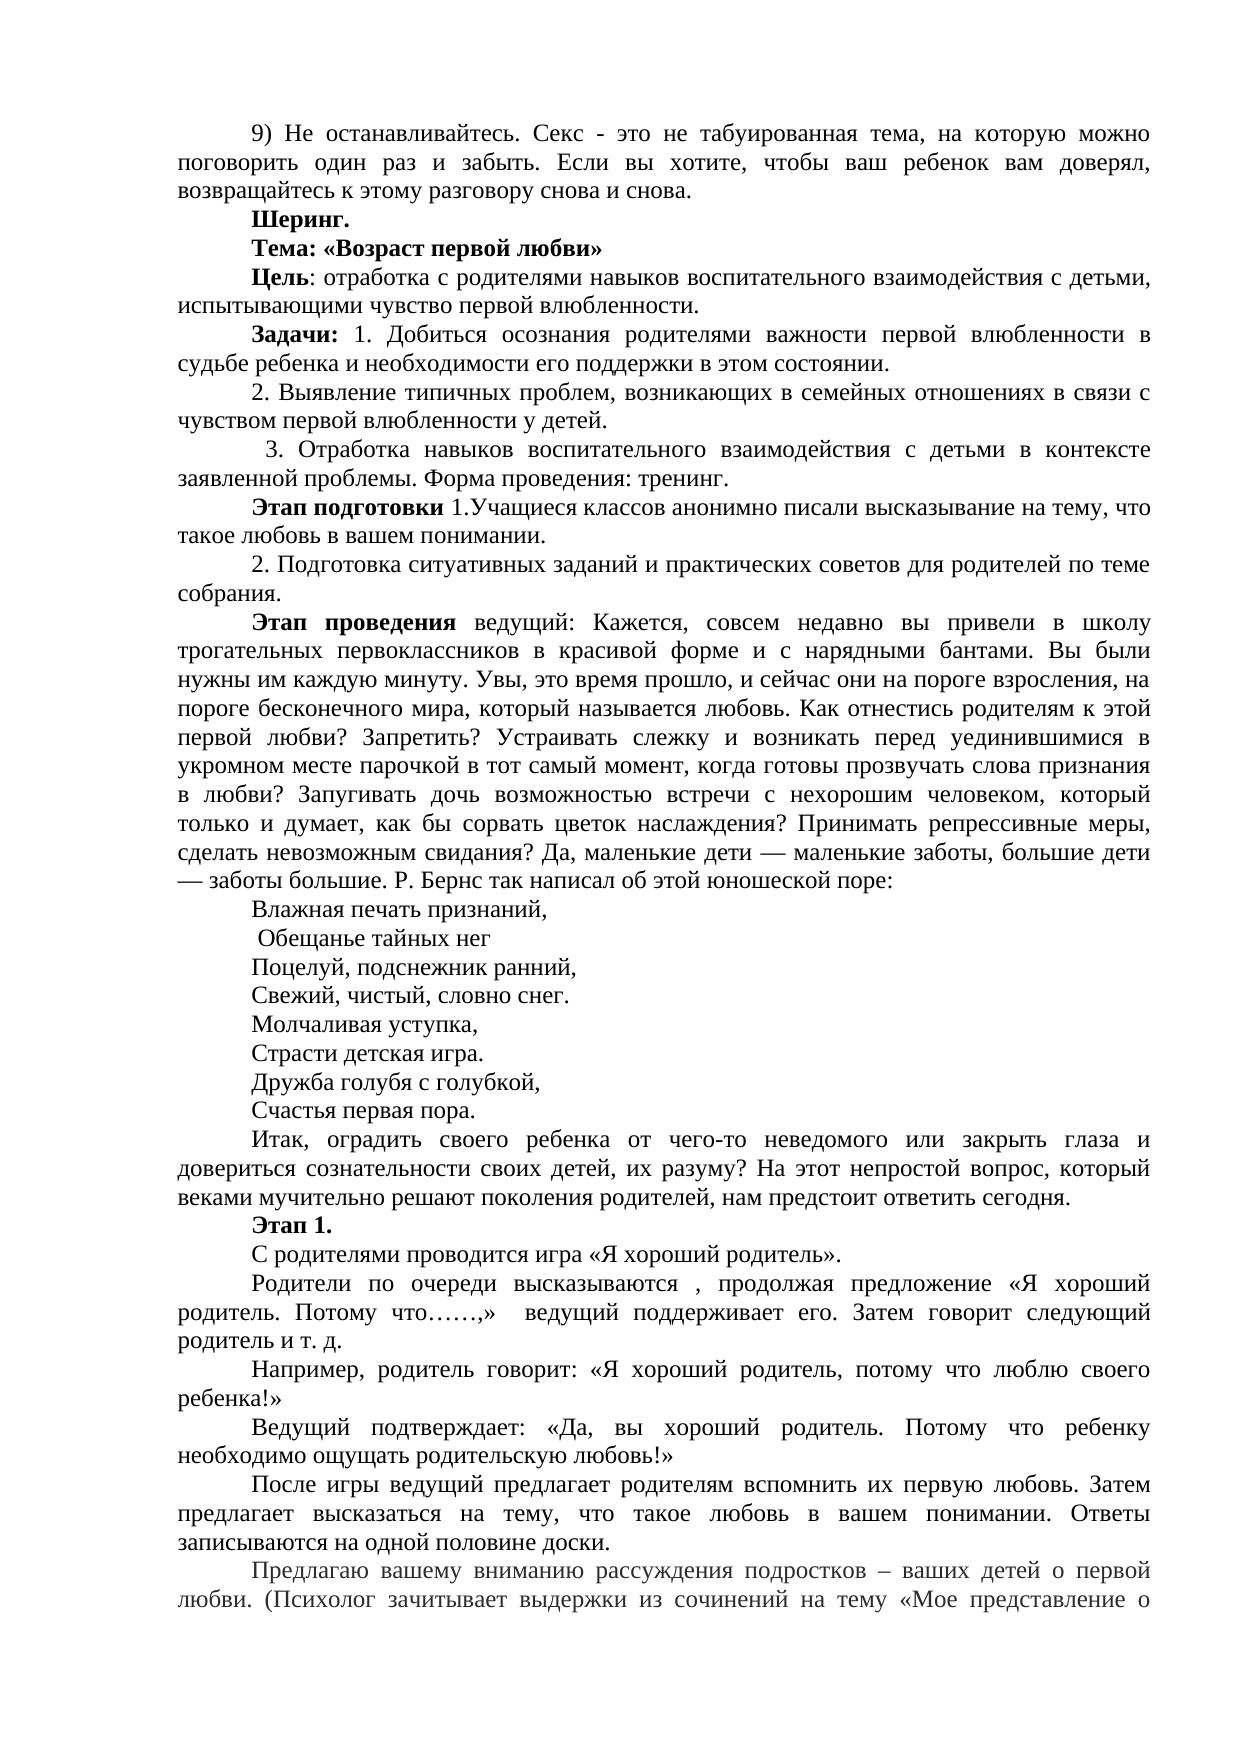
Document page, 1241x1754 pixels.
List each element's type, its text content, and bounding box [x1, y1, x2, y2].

text После игры ведущий предлагает родителям вспомнить их первую любовь. Затем предлагает высказаться на тему, что такое любовь в вашем понимании. Ответы записываются на одной половине доски. [177, 1469, 1152, 1556]
text 3. Отработка навыков воспитательного взаимодействия с детьми в контексте заявленной проблемы. Форма проведения: тренинг. [177, 434, 1152, 492]
text Итак, оградить своего ребенка от чего-то неведомого или закрыть глаза и довериться сознательности своих детей, их разуму? На этот непростой вопрос, который веками мучительно решают поколения родителей, нам предстоит ответить сегодня. [177, 1124, 1152, 1211]
text Например, родитель говорит: «Я хороший родитель, потому что люблю своего ребенка!» [177, 1354, 1152, 1412]
text Этап подготовки 1.Учащиеся классов анонимно писали высказывание на тему, что такое любовь в вашем понимании. [177, 492, 1152, 549]
text 2. Подготовка ситуативных заданий и практических советов для родителей по теме собрания. [177, 549, 1152, 607]
text 9) Не останавливайтесь. Секс - это не табуированная тема, на которую можно поговорить один раз и забыть. Если вы хотите, чтобы ваш ребенок вам доверял, возвращайтесь к этому разговору снова и снова. [177, 118, 1152, 204]
text Ведущий подтверждает: «Да, вы хороший родитель. Потому что ребенку необходимо ощущать родительскую любовь!» [177, 1412, 1152, 1469]
text Влажная печать признаний, [177, 894, 1152, 923]
text Счастья первая пора. [177, 1096, 1152, 1124]
text Этап проведения ведущий: Кажется, совсем недавно вы привели в школу трогательных первоклассников в красивой форме и с нарядными бантами. Вы были нужны им каждую минуту. Увы, это время прошло, и сейчас они на пороге взросления, на пороге бесконечного мира, который называется любовь. Как отнестись родителям к этой первой любви? Запретить? Устраивать слежку и возникать перед уединившимися в укромном месте парочкой в тот самый момент, когда готовы прозвучать слова признания в любви? Запугивать дочь возможностью встречи с нехорошим человеком, который только и думает, как бы сорвать цветок наслаждения? Принимать репрессивные меры, сделать невозможным свидания? Да, маленькие дети — маленькие заботы, большие дети — заботы большие. Р. Бернс так написал об этой юношеской поре: [177, 607, 1152, 894]
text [177, 1556, 1152, 1613]
text Тема: «Возраст первой любви» [177, 233, 1152, 262]
text 2. Выявление типичных проблем, возникающих в семейных отношениях в связи с чувством первой влюбленности у детей. [177, 377, 1152, 434]
text Шеринг. [177, 204, 1152, 233]
text Дружба голубя с голубкой, [177, 1067, 1152, 1096]
text Этап 1. [177, 1211, 1152, 1239]
text С родителями проводится игра «Я хороший родитель». [177, 1239, 1152, 1268]
text Задачи: 1. Добиться осознания родителями важности первой влюбленности в судьбе ребенка и необходимости его поддержки в этом состоянии. [177, 319, 1152, 377]
text Родители по очереди высказываются , продолжая предложение «Я хороший родитель. Потому что……,» ведущий поддерживает его. Затем говорит следующий родитель и т. д. [177, 1268, 1152, 1354]
text Молчаливая уступка, [177, 1009, 1152, 1038]
text Страсти детская игра. [177, 1038, 1152, 1067]
text Свежий, чистый, словно снег. [177, 981, 1152, 1009]
text Обещанье тайных нег [177, 923, 1152, 952]
text Цель: отработка с родителями навыков воспитательного взаимодействия с детьми, испытывающими чувство первой влюбленности. [177, 262, 1152, 319]
text Поцелуй, подснежник ранний, [177, 952, 1152, 981]
